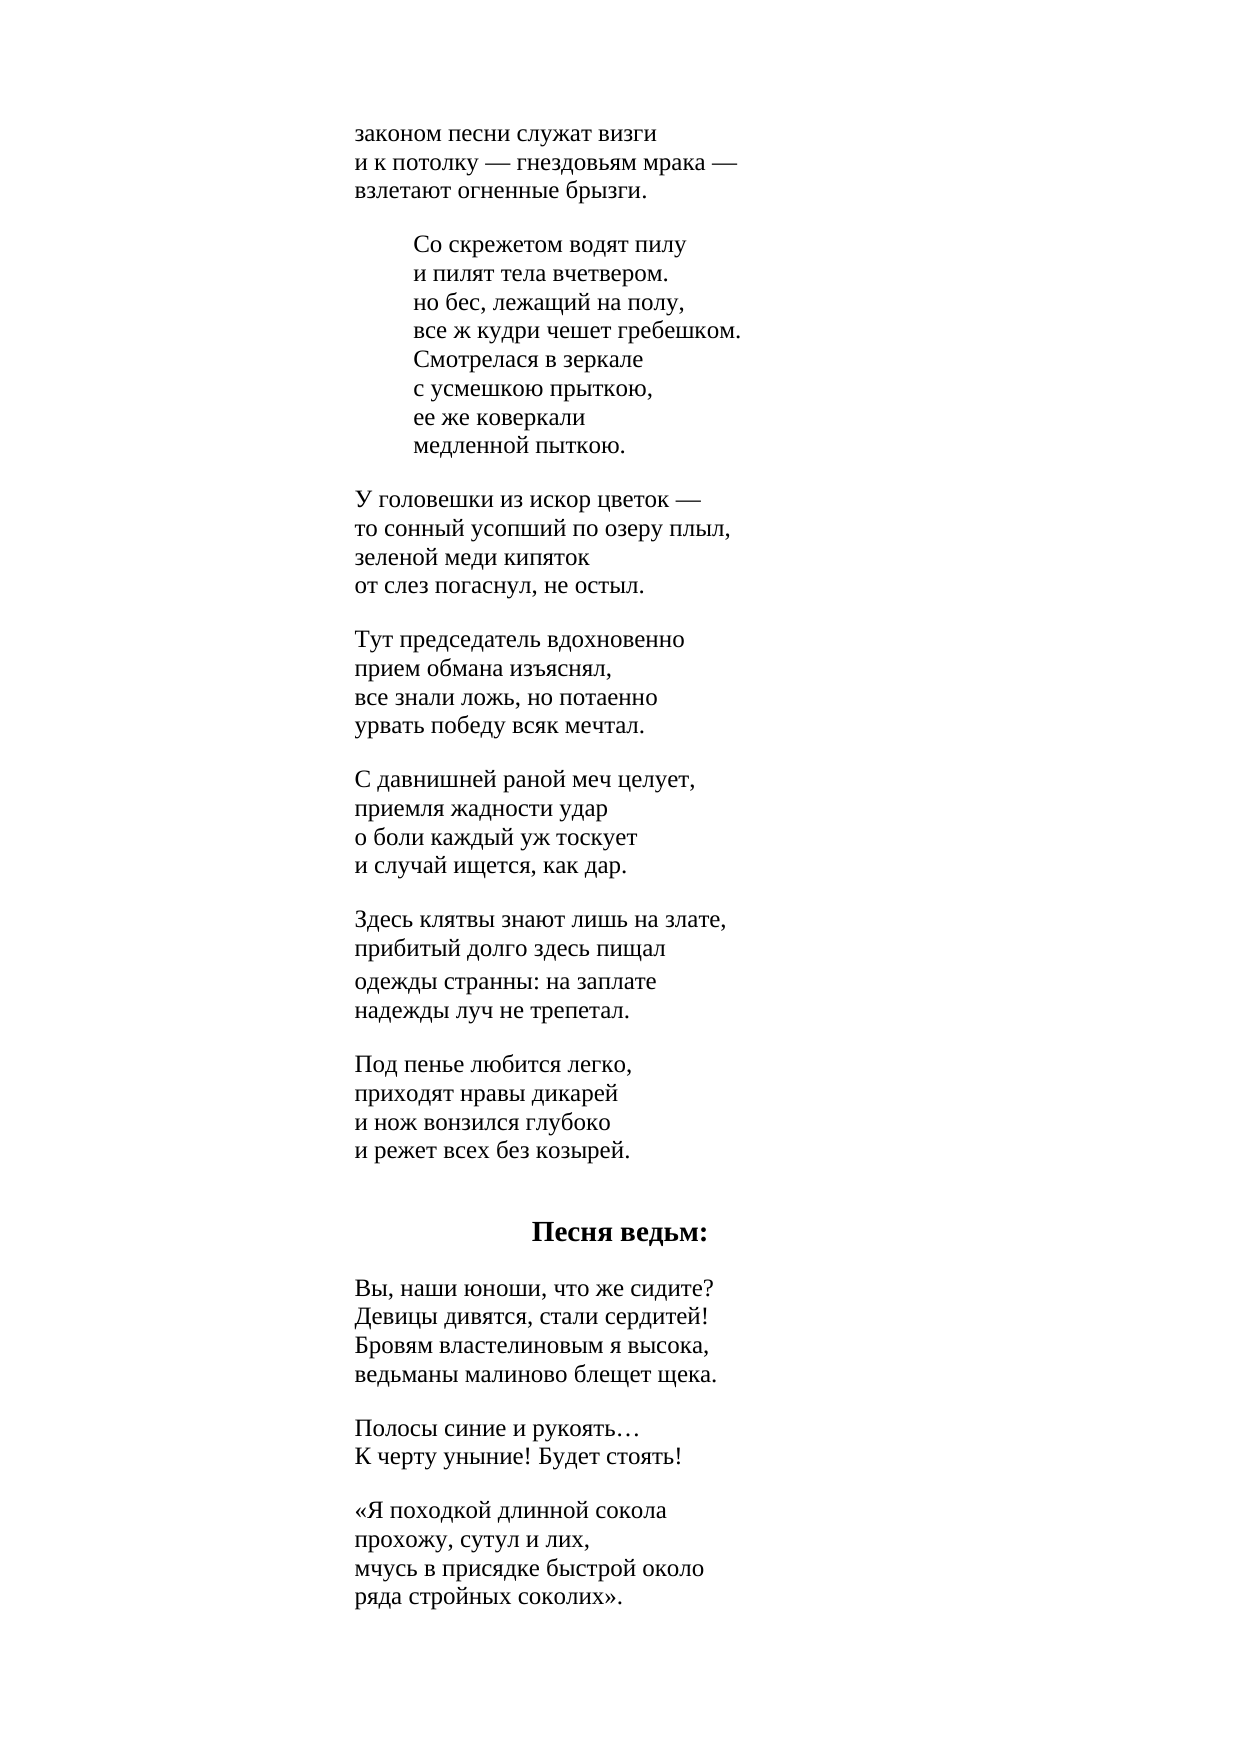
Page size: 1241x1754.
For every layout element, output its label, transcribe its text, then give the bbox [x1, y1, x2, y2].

text С давнишней раной меч целует, приемля жадности удар о боли каждый уж тоскует и случай ищется, как дар. [354, 764, 1122, 879]
subtitle Песня ведьм: [118, 1214, 1122, 1248]
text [354, 118, 1122, 204]
text Здесь клятвы знают лишь на злате, прибитый долго здесь пищал {30} одежды странны: на заплате надежды луч не трепетал. [354, 904, 1122, 1024]
text Вы, наши юноши, что же сидите? Девицы дивятся, стали сердитей! Бровям властелиновым я высока, ведьманы малиново блещет щека. [354, 1273, 1122, 1388]
text Со скрежетом водят пилу и пилят тела вчетвером. но бес, лежащий на полу, все ж кудри чешет гребешком. Смотрелася в зеркале с усмешкою прыткою, ее же коверкали медленной пыткою. [354, 229, 1122, 459]
text У головешки из искор цветок — то сонный усопший по озеру плыл, зеленой меди кипяток от слез погаснул, не остыл. [354, 484, 1122, 599]
text Полосы синие и рукоять… К черту уныние! Будет стоять! [354, 1413, 1122, 1470]
text «Я походкой длинной сокола прохожу, сутул и лих, мчусь в присядке быстрой около ряда стройных соколих». [354, 1495, 1122, 1610]
text Тут председатель вдохновенно прием обмана изъяснял, все знали ложь, но потаенно урвать победу всяк мечтал. [354, 624, 1122, 739]
text Под пенье любится легко, приходят нравы дикарей и нож вонзился глубоко и режет всех без козырей. [354, 1049, 1122, 1164]
